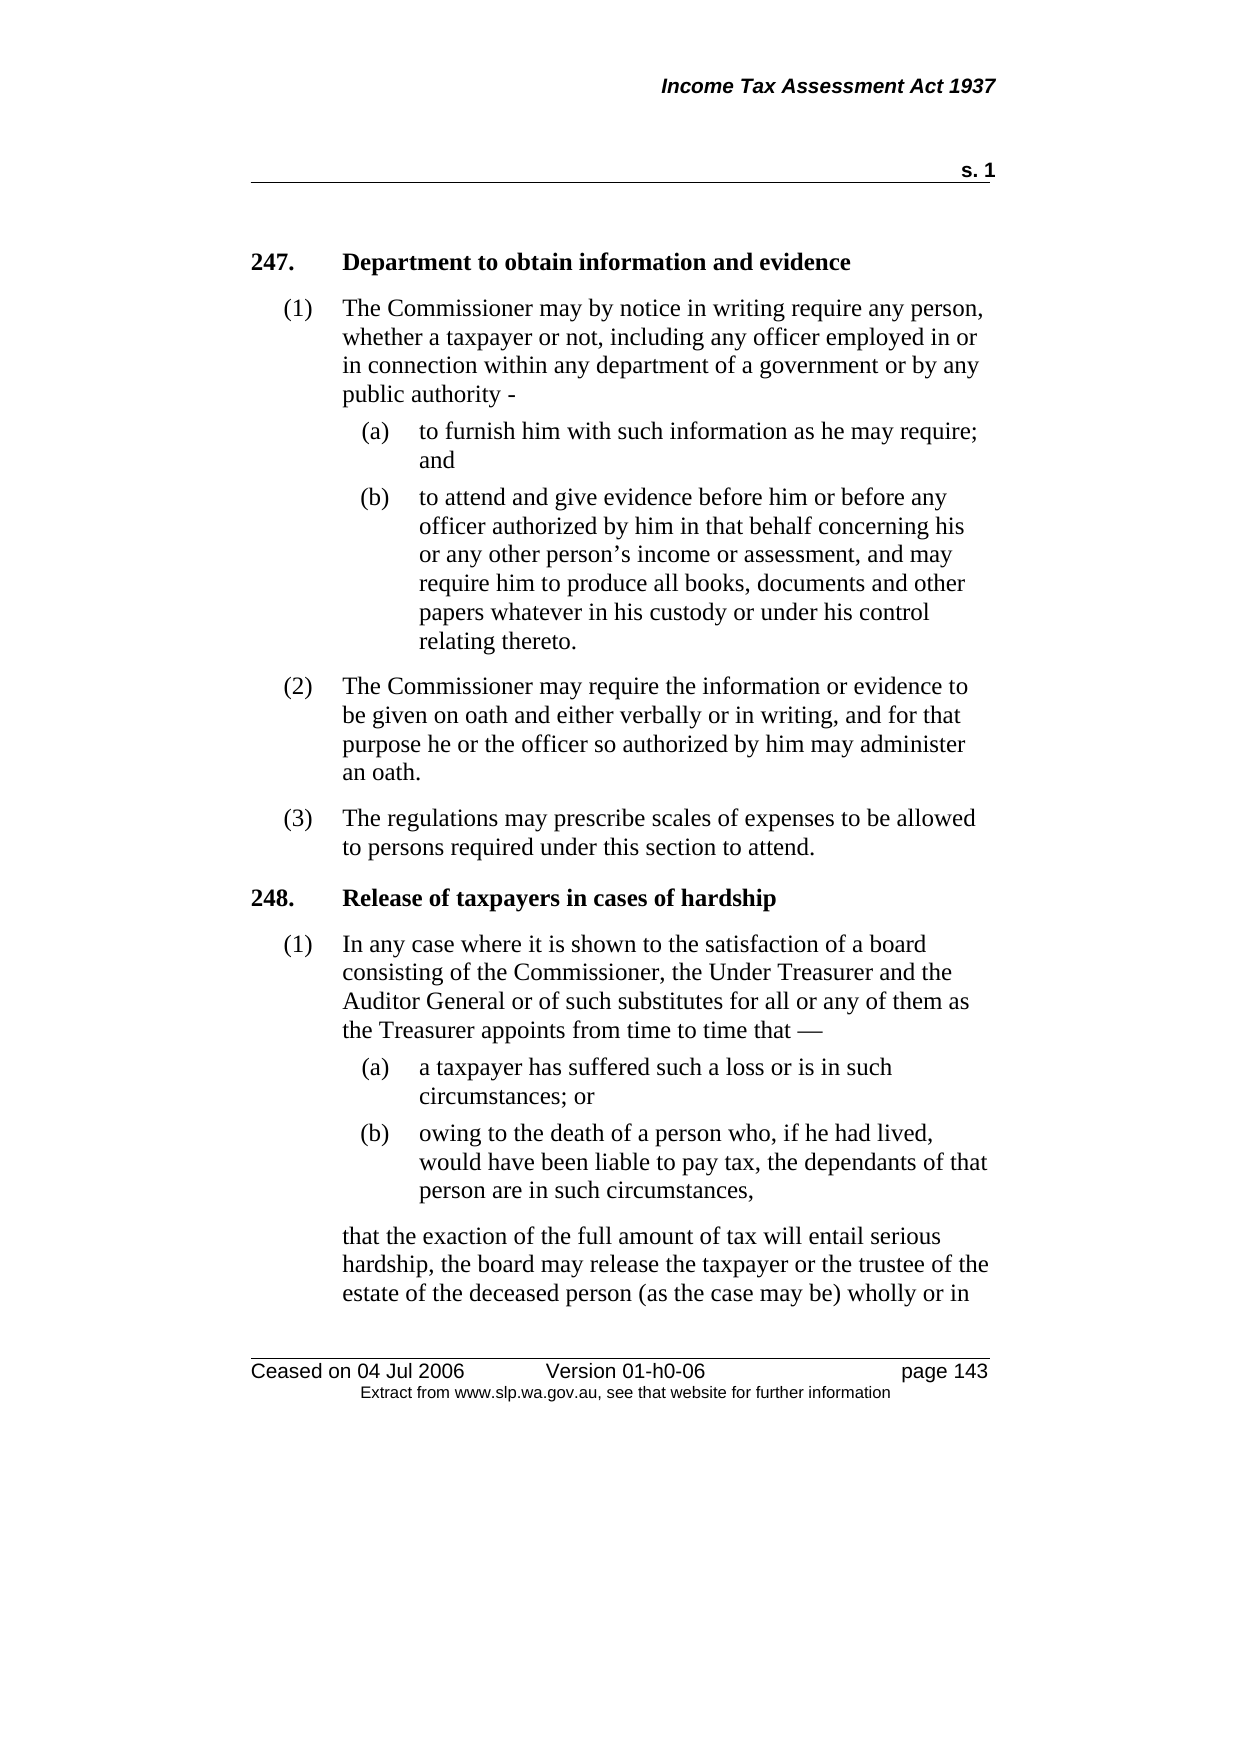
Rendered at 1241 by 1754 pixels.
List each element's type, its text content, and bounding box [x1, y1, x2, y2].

text (1) The Commissioner may by notice in writing require any person, whether a taxpayer or not, including any officer employed in or in connection within any department of a government or by any public authority - [251, 293, 990, 408]
text (b) to attend and give evidence before him or before any officer authorized by him in that behalf concerning his or any other person’s income or assessment, and may require him to produce all books, documents and other papers whatever in his custody or under his control relating thereto. [251, 482, 990, 654]
text (2) The Commissioner may require the information or evidence to be given on oath and either verbally or in writing, and for that purpose he or the officer so authorized by him may administer an oath. [251, 671, 990, 786]
text (b) owing to the death of a person who, if he had lived, would have been liable to pay tax, the dependants of that person are in such circumstances, [251, 1118, 990, 1204]
text (1) In any case where it is shown to the satisfaction of a board consisting of the Commissioner, the Under Treasurer and the Auditor General or of such substitutes for all or any of them as the Treasurer appoints from time to time that — [251, 929, 990, 1044]
text (a) to furnish him with such information as he may require; and [251, 416, 990, 474]
text (a) a taxpayer has suffered such a loss or is in such circumstances; or [251, 1052, 990, 1109]
subtitle 248. Release of taxpayers in cases of hardship [251, 883, 990, 912]
text (3) The regulations may prescribe scales of expenses to be allowed to persons required under this section to attend. [251, 803, 990, 860]
subtitle 247. Department to obtain information and evidence [251, 247, 990, 276]
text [251, 1221, 990, 1307]
